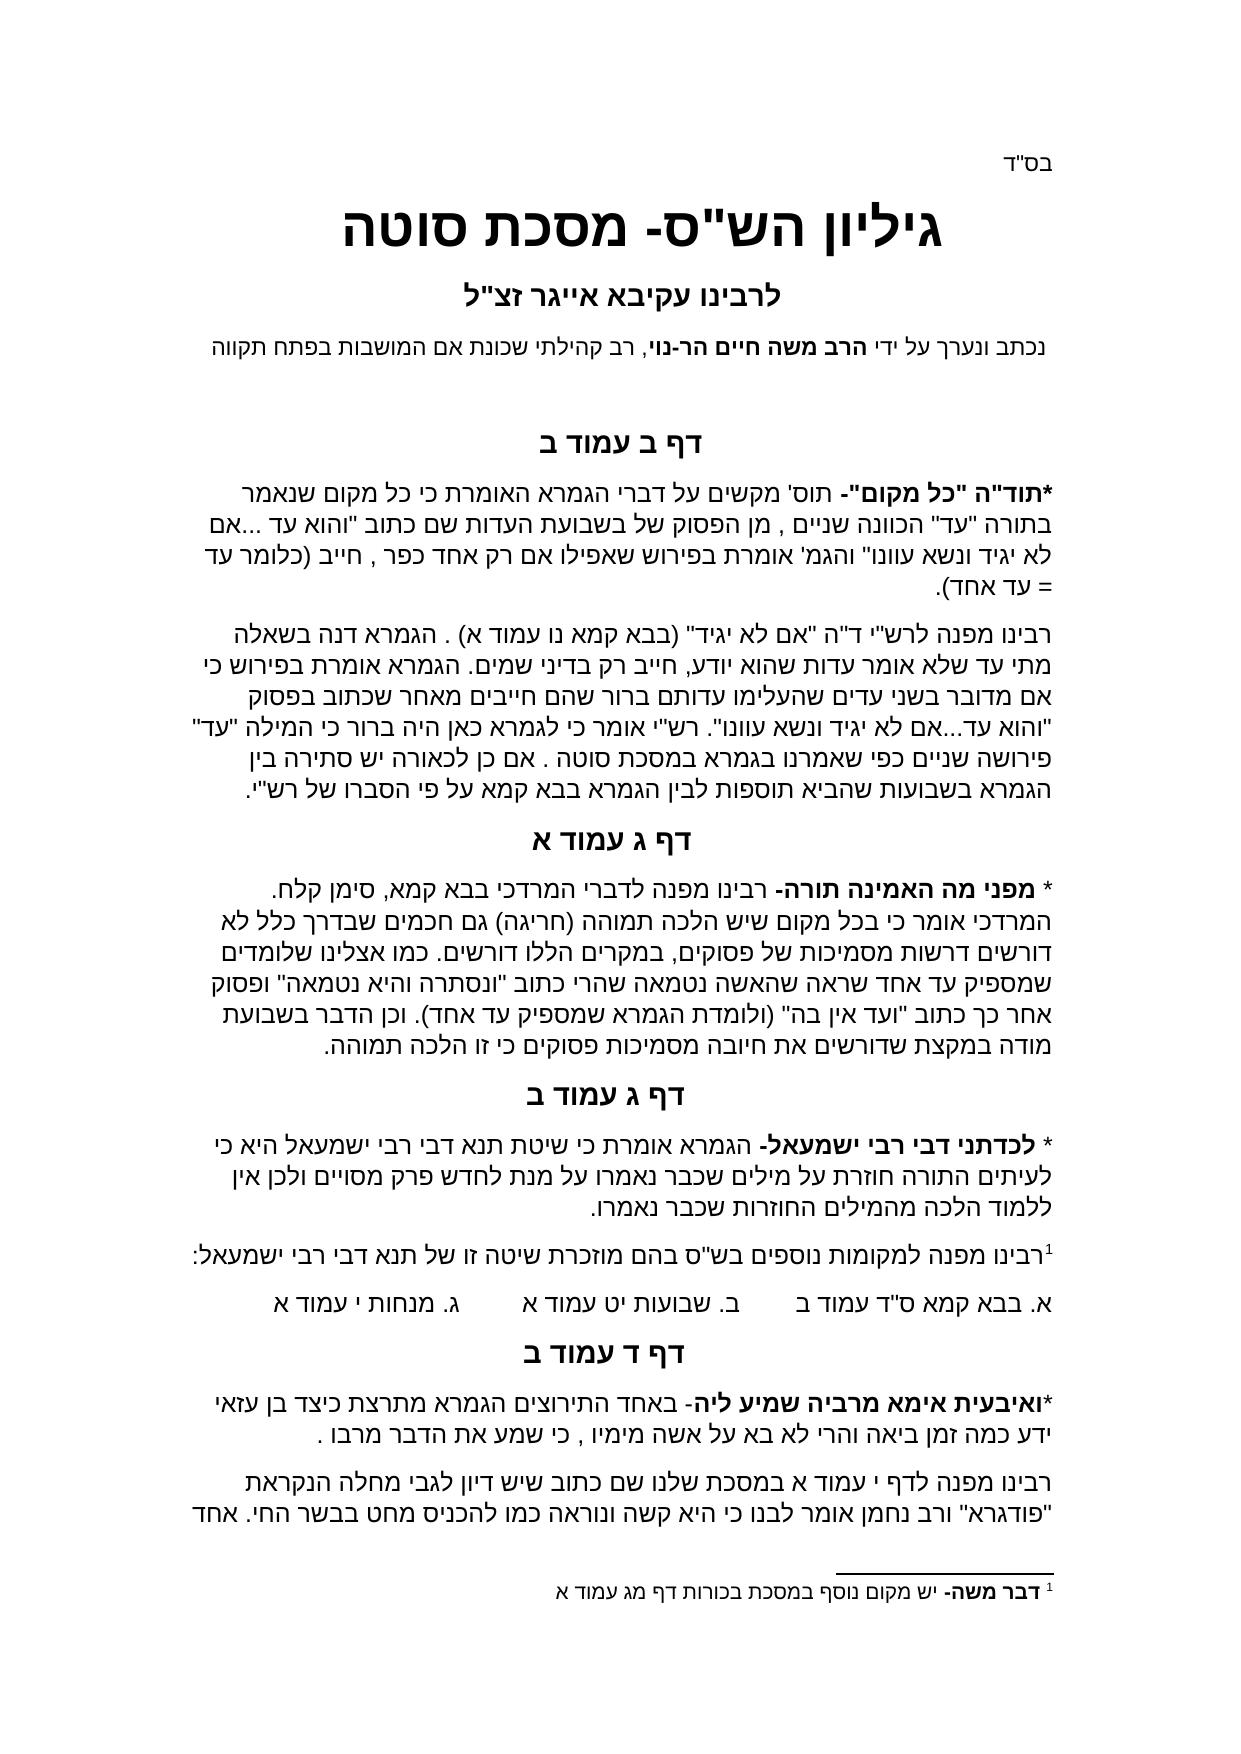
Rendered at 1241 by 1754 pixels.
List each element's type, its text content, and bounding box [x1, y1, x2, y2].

text דף ב עמוד ב [187, 426, 1053, 459]
text גיליון הש"ס- מסכת סוטה [187, 195, 1053, 257]
text נכתב ונערך על ידי הרב משה חיים הר-נוי, רב קהילתי שכונת אם המושבות בפתח תקווה [187, 334, 1053, 360]
text לרבינו עקיבא אייגר זצ"ל [187, 279, 1053, 312]
text *תוד"ה "כל מקום"- תוס' מקשים על דברי הגמרא האומרת כי כל מקום שנאמר בתורה "עד" הכוונה שניים , מן הפסוק של בשבועת העדות שם כתוב "והוא עד ...אם לא יגיד ונשא עוונו" והגמ' אומרת בפירוש שאפילו אם רק אחד כפר , חייב (כלומר עד = עד אחד). [187, 479, 1053, 601]
text * לכדתני דבי רבי ישמעאל- הגמרא אומרת כי שיטת תנא דבי רבי ישמעאל היא כי לעיתים התורה חוזרת על מילים שכבר נאמרו על מנת לחדש פרק מסויים ולכן אין ללמוד הלכה מהמילים החוזרות שכבר נאמרו. [187, 1131, 1053, 1222]
text רבינו מפנה לרש"י ד"ה "אם לא יגיד" (בבא קמא נו עמוד א) . הגמרא דנה בשאלה מתי עד שלא אומר עדות שהוא יודע, חייב רק בדיני שמים. הגמרא אומרת בפירוש כי אם מדובר בשני עדים שהעלימו עדותם ברור שהם חייבים מאחר שכתוב בפסוק "והוא עד...אם לא יגיד ונשא עוונו". רש"י אומר כי לגמרא כאן היה ברור כי המילה "עד" פירושה שניים כפי שאמרנו בגמרא במסכת סוטה . אם כן לכאורה יש סתירה בין הגמרא בשבועות שהביא תוספות לבין הגמרא בבא קמא על פי הסברו של רש"י. [187, 620, 1053, 804]
text דף ג עמוד ב [187, 1078, 1053, 1112]
text רבינו מפנה למקומות נוספים בש"ס בהם מוזכרת שיטה זו של תנא דבי רבי ישמעאל: [187, 1241, 1053, 1270]
text *ואיבעית אימא מרביה שמיע ליה- באחד התירוצים הגמרא מתרצת כיצד בן עזאי ידע כמה זמן ביאה והרי לא בא על אשה מימיו , כי שמע את הדבר מרבו . [187, 1389, 1053, 1449]
text בס"ד [187, 150, 1053, 176]
text א. בבא קמא ס"ד עמוד ב ב. שבועות יט עמוד א ג. מנחות י עמוד א [187, 1289, 1053, 1317]
text דף ג עמוד א [187, 823, 1053, 856]
text דף ד עמוד ב [187, 1336, 1053, 1370]
text * מפני מה האמינה תורה- רבינו מפנה לדברי המרדכי בבא קמא, סימן קלח. המרדכי אומר כי בכל מקום שיש הלכה תמוהה (חריגה) גם חכמים שבדרך כלל לא דורשים דרשות מסמיכות של פסוקים, במקרים הללו דורשים. כמו אצלינו שלומדים שמספיק עד אחד שראה שהאשה נטמאה שהרי כתוב "ונסתרה והיא נטמאה" ופסוק אחר כך כתוב "ועד אין בה" (ולומדת הגמרא שמספיק עד אחד). וכן הדבר בשבועת מודה במקצת שדורשים את חיובה מסמיכות פסוקים כי זו הלכה תמוהה. [187, 875, 1053, 1059]
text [187, 1468, 1053, 1528]
